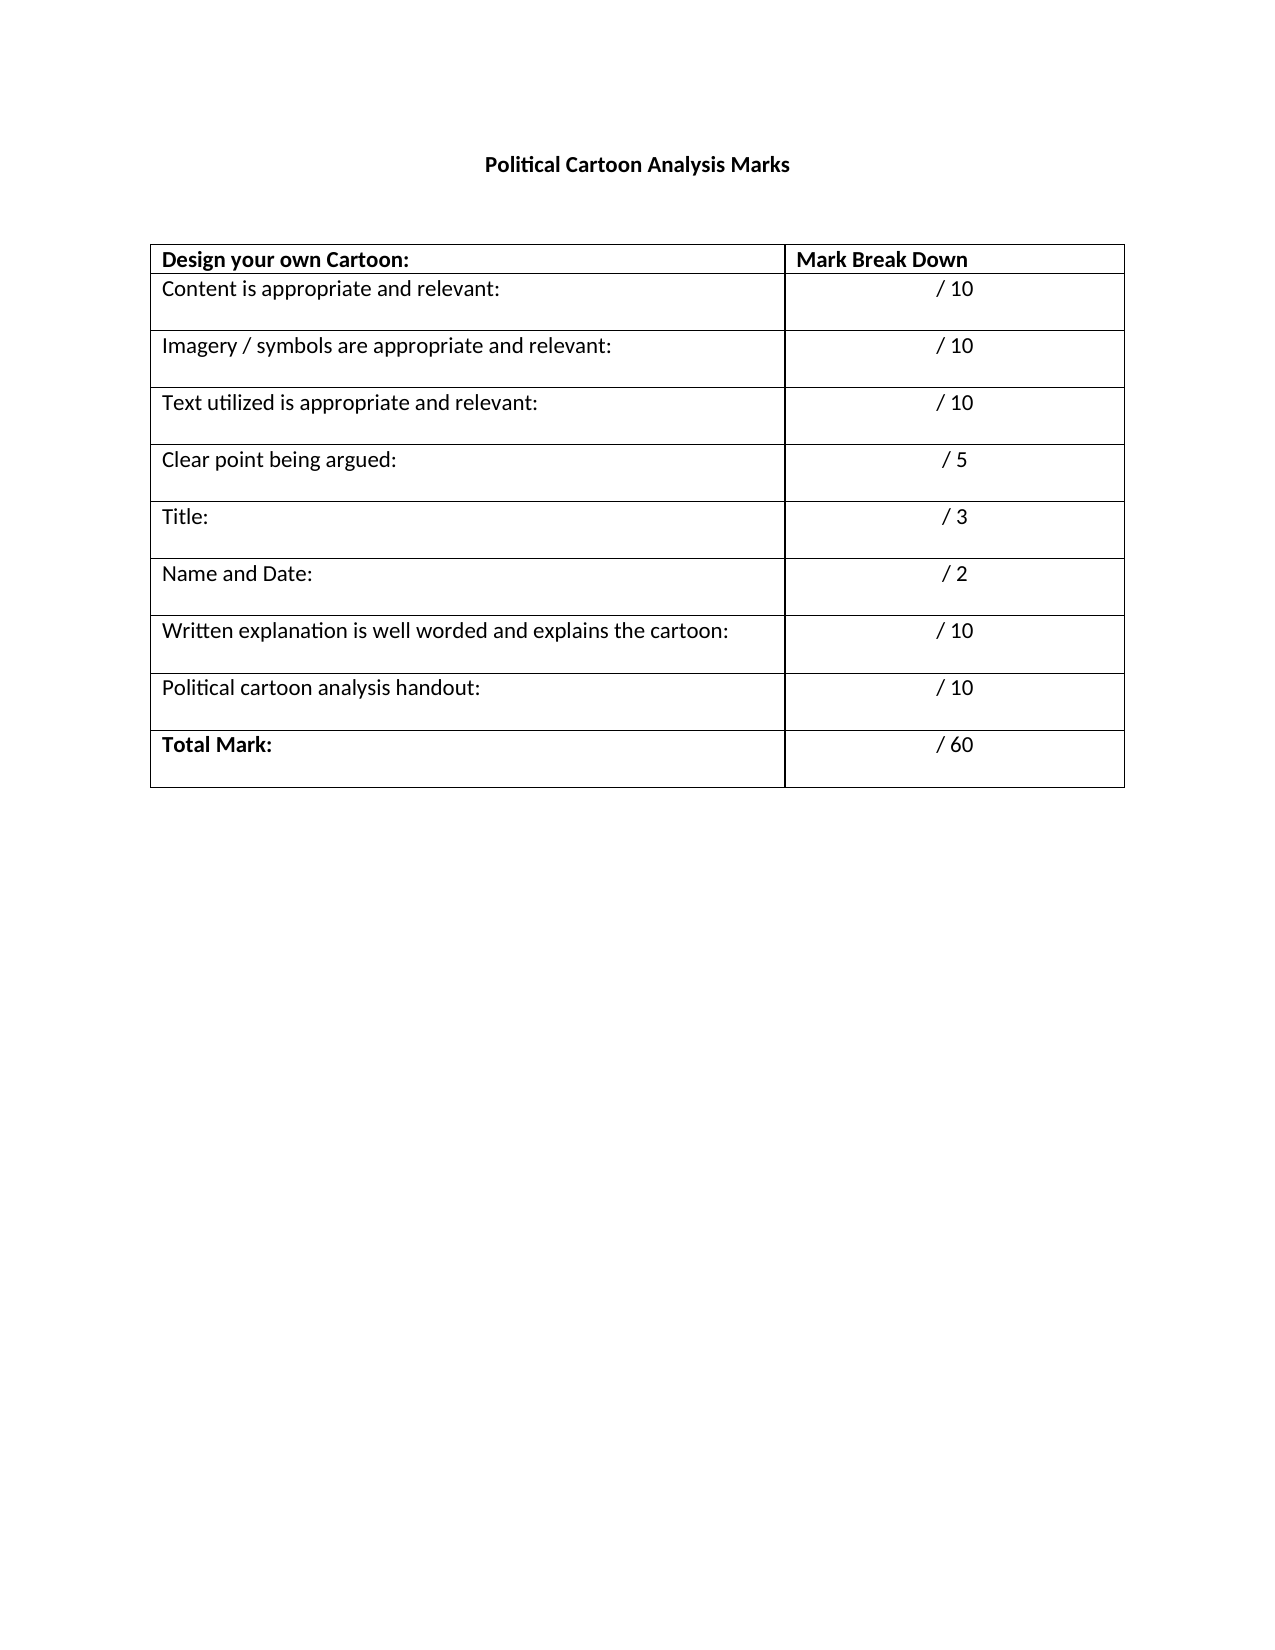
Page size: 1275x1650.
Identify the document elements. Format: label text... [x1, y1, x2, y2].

table_cell / 60 [786, 731, 1124, 787]
table_cell Content is appropriate and relevant: [151, 274, 784, 330]
table_cell Title: [151, 502, 784, 558]
table_cell / 10 [786, 616, 1124, 672]
table_cell / 2 [786, 559, 1124, 615]
table_cell Total Mark: [151, 731, 784, 787]
table_cell / 3 [786, 502, 1124, 558]
text Political Cartoon Analysis Marks [150, 150, 1125, 178]
table_cell Imagery / symbols are appropriate and relevant: [151, 331, 784, 387]
table_header Mark Break Down [786, 245, 1124, 273]
table_cell / 10 [786, 331, 1124, 387]
table_cell Political cartoon analysis handout: [151, 674, 784, 729]
table_cell / 10 [786, 274, 1124, 330]
table_cell / 5 [786, 445, 1124, 501]
table_cell Name and Date: [151, 559, 784, 615]
table_cell Written explanation is well worded and explains the cartoon: [151, 616, 784, 672]
table_cell / 10 [786, 674, 1124, 729]
table_header Design your own Cartoon: [151, 245, 784, 273]
table_cell / 10 [786, 388, 1124, 444]
table_cell Text utilized is appropriate and relevant: [151, 388, 784, 444]
table_cell Clear point being argued: [151, 445, 784, 501]
